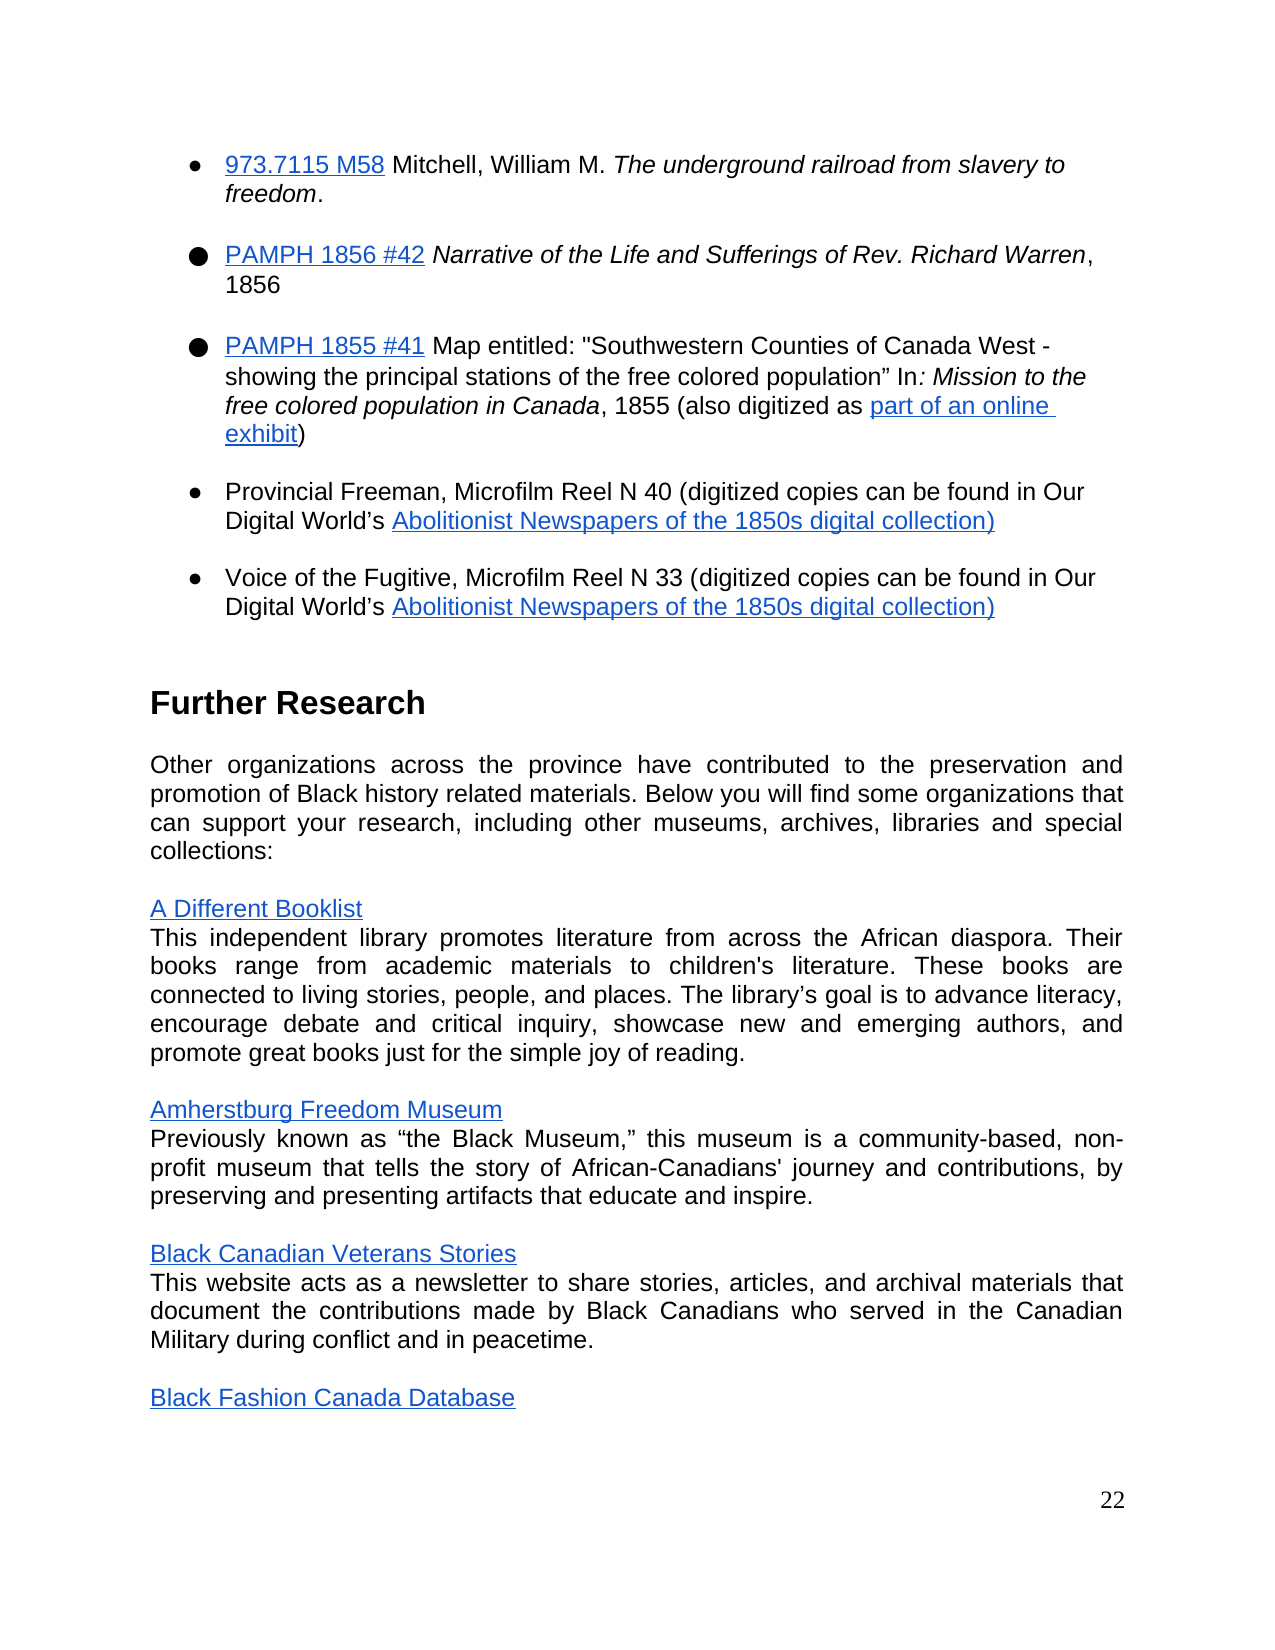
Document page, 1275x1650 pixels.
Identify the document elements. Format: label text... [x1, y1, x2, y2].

subtitle Further Research [150, 683, 1125, 721]
list PAMPH 1855 #41 Map entitled: "Southwestern Counties of Canada West - showing the principal stations of the free colored population” In: Mission to the free colored population in Canada, 1855 (also digitized as part of an online exhibit) [187, 328, 1125, 448]
list PAMPH 1856 #42 Narrative of the Life and Sufferings of Rev. Richard Warren, 1856 [187, 236, 1125, 299]
text This website acts as a newsletter to share stories, articles, and archival materials that document the contributions made by Black Canadians who served in the Canadian Military during conflict and in peacetime. [150, 1268, 1125, 1354]
text Other organizations across the province have contributed to the preservation and promotion of Black history related materials. Below you will find some organizations that can support your research, including other museums, archives, libraries and special collections: [150, 750, 1125, 865]
text A Different Booklist [150, 894, 1125, 923]
text This independent library promotes literature from across the African diaspora. Their books range from academic materials to children's literature. These books are connected to living stories, people, and places. The library’s goal is to advance literacy, encourage debate and critical inquiry, showcase new and emerging authors, and promote great books just for the simple joy of reading. [150, 923, 1125, 1066]
list 973.7115 M58 Mitchell, William M. The underground railroad from slavery to freedom. [187, 150, 1125, 207]
text Amherstburg Freedom Museum [150, 1095, 1125, 1124]
text Black Fashion Canada Database [150, 1383, 1125, 1411]
text Black Canadian Veterans Stories [150, 1239, 1125, 1268]
list Voice of the Fugitive, Microfilm Reel N 33 (digitized copies can be found in Our Digital World’s Abolitionist Newspapers of the 1850s digital collection) [187, 563, 1125, 621]
list Provincial Freeman, Microfilm Reel N 40 (digitized copies can be found in Our Digital World’s Abolitionist Newspapers of the 1850s digital collection) [187, 477, 1125, 534]
text Previously known as “the Black Museum,” this museum is a community-based, non-profit museum that tells the story of African-Canadians' journey and contributions, by preserving and presenting artifacts that educate and inspire. [150, 1124, 1125, 1210]
